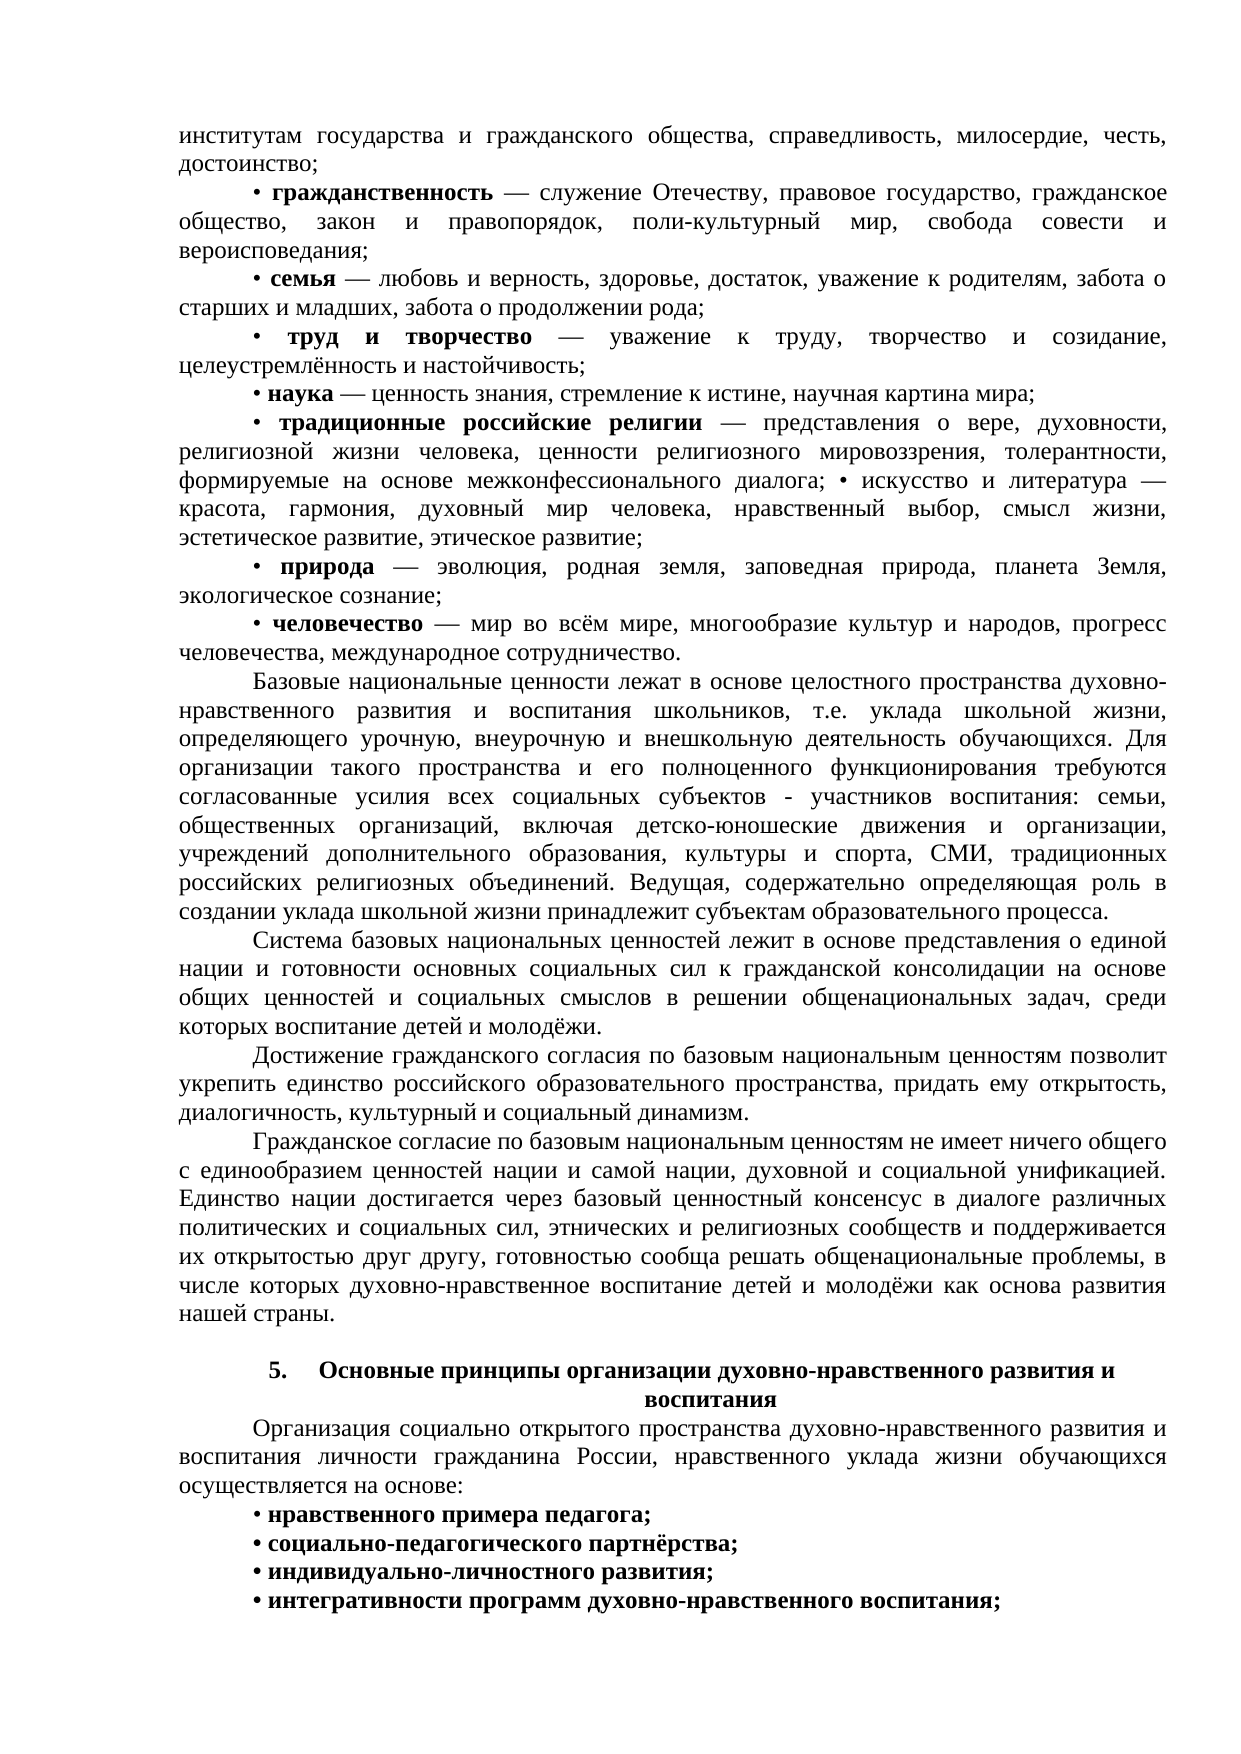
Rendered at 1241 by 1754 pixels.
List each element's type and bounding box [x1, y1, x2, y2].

table_header [177, 118, 1152, 1616]
